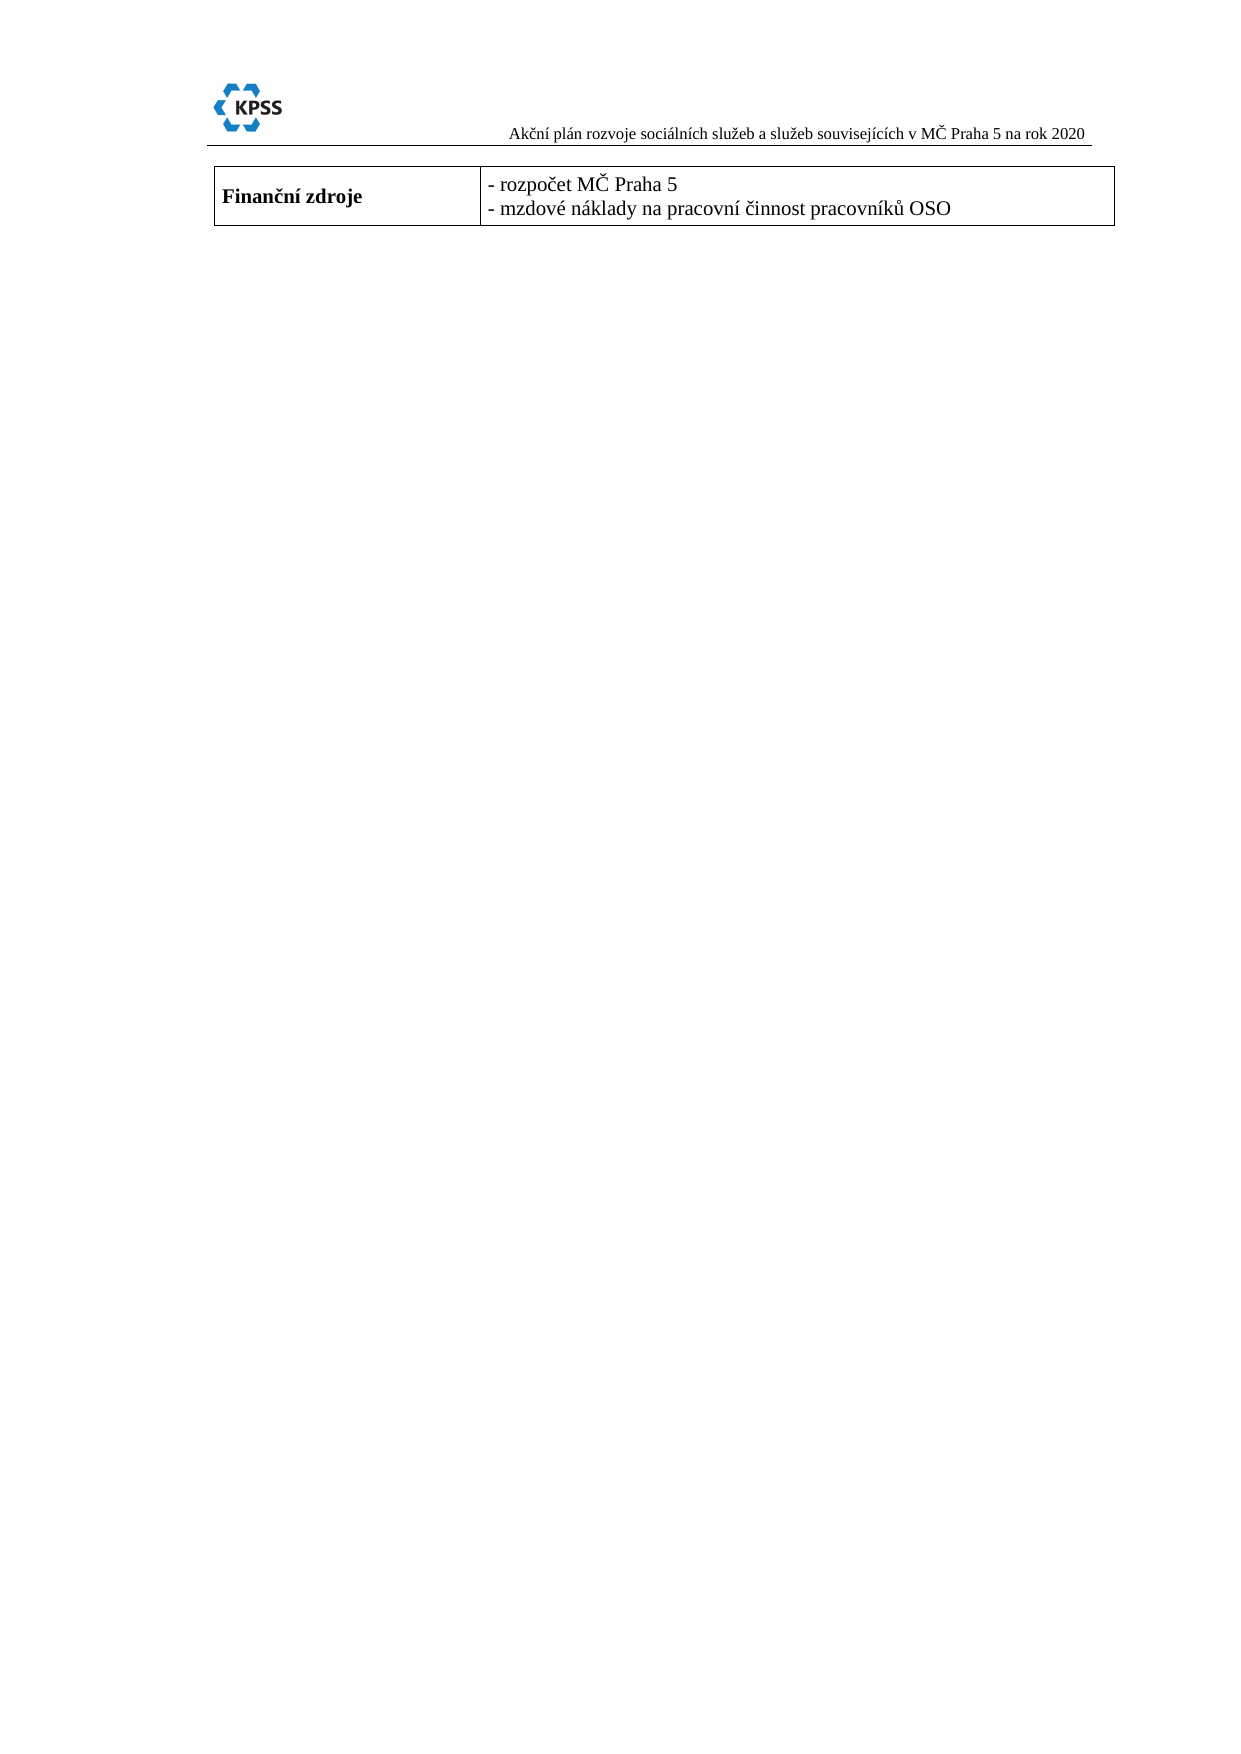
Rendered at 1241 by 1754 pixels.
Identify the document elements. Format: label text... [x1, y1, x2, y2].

table_cell - rozpočet MČ Praha 5 - mzdové náklady na pracovní činnost pracovníků OSO [481, 167, 1114, 225]
table_cell Finanční zdroje [215, 167, 480, 225]
picture [206, 73, 288, 140]
